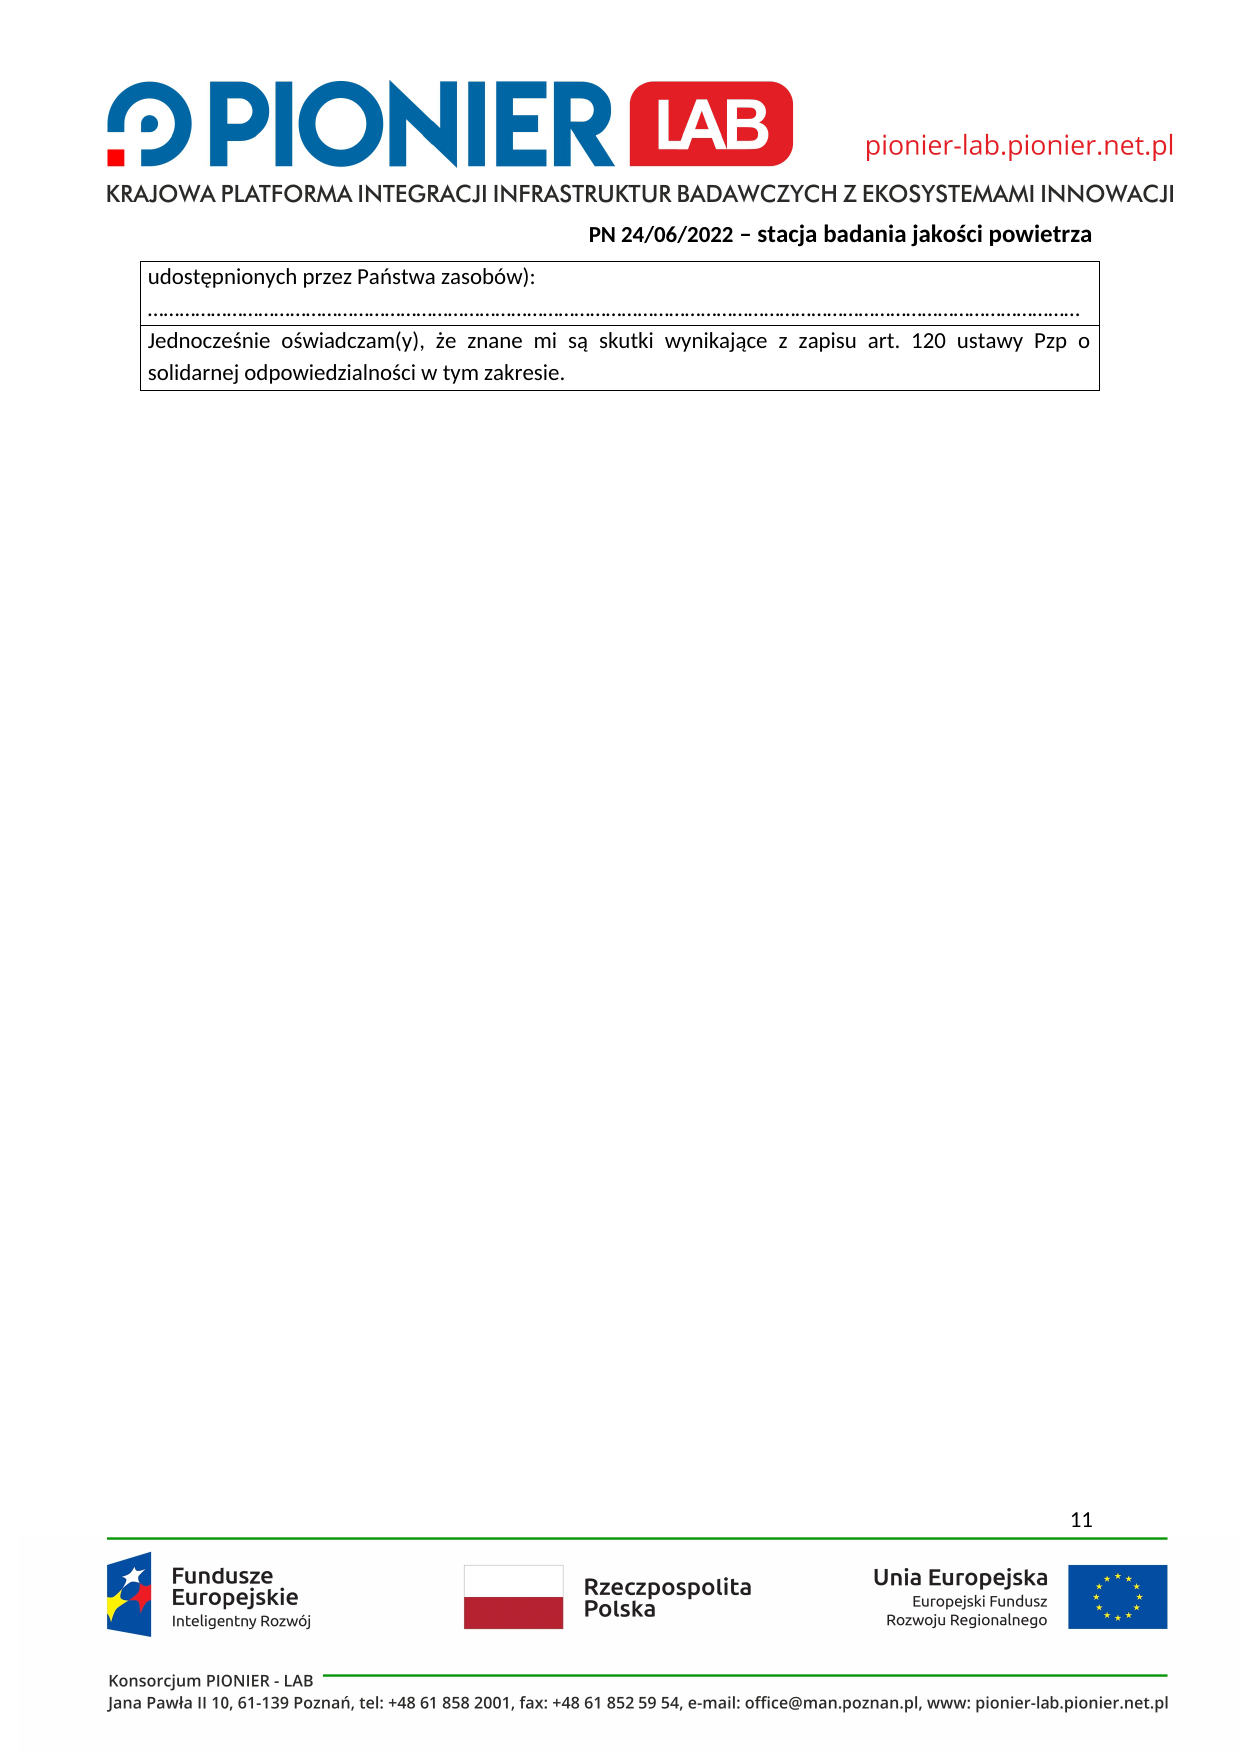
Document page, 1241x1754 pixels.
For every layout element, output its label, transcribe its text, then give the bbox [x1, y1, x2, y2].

table_cell Jednocześnie oświadczam(y), że znane mi są skutki wynikające z zapisu art. 120 ustawy Pzp o solidarnej odpowiedzialności w tym zakresie. [141, 326, 1099, 390]
picture [18, 0, 1241, 207]
picture [18, 1537, 1241, 1754]
